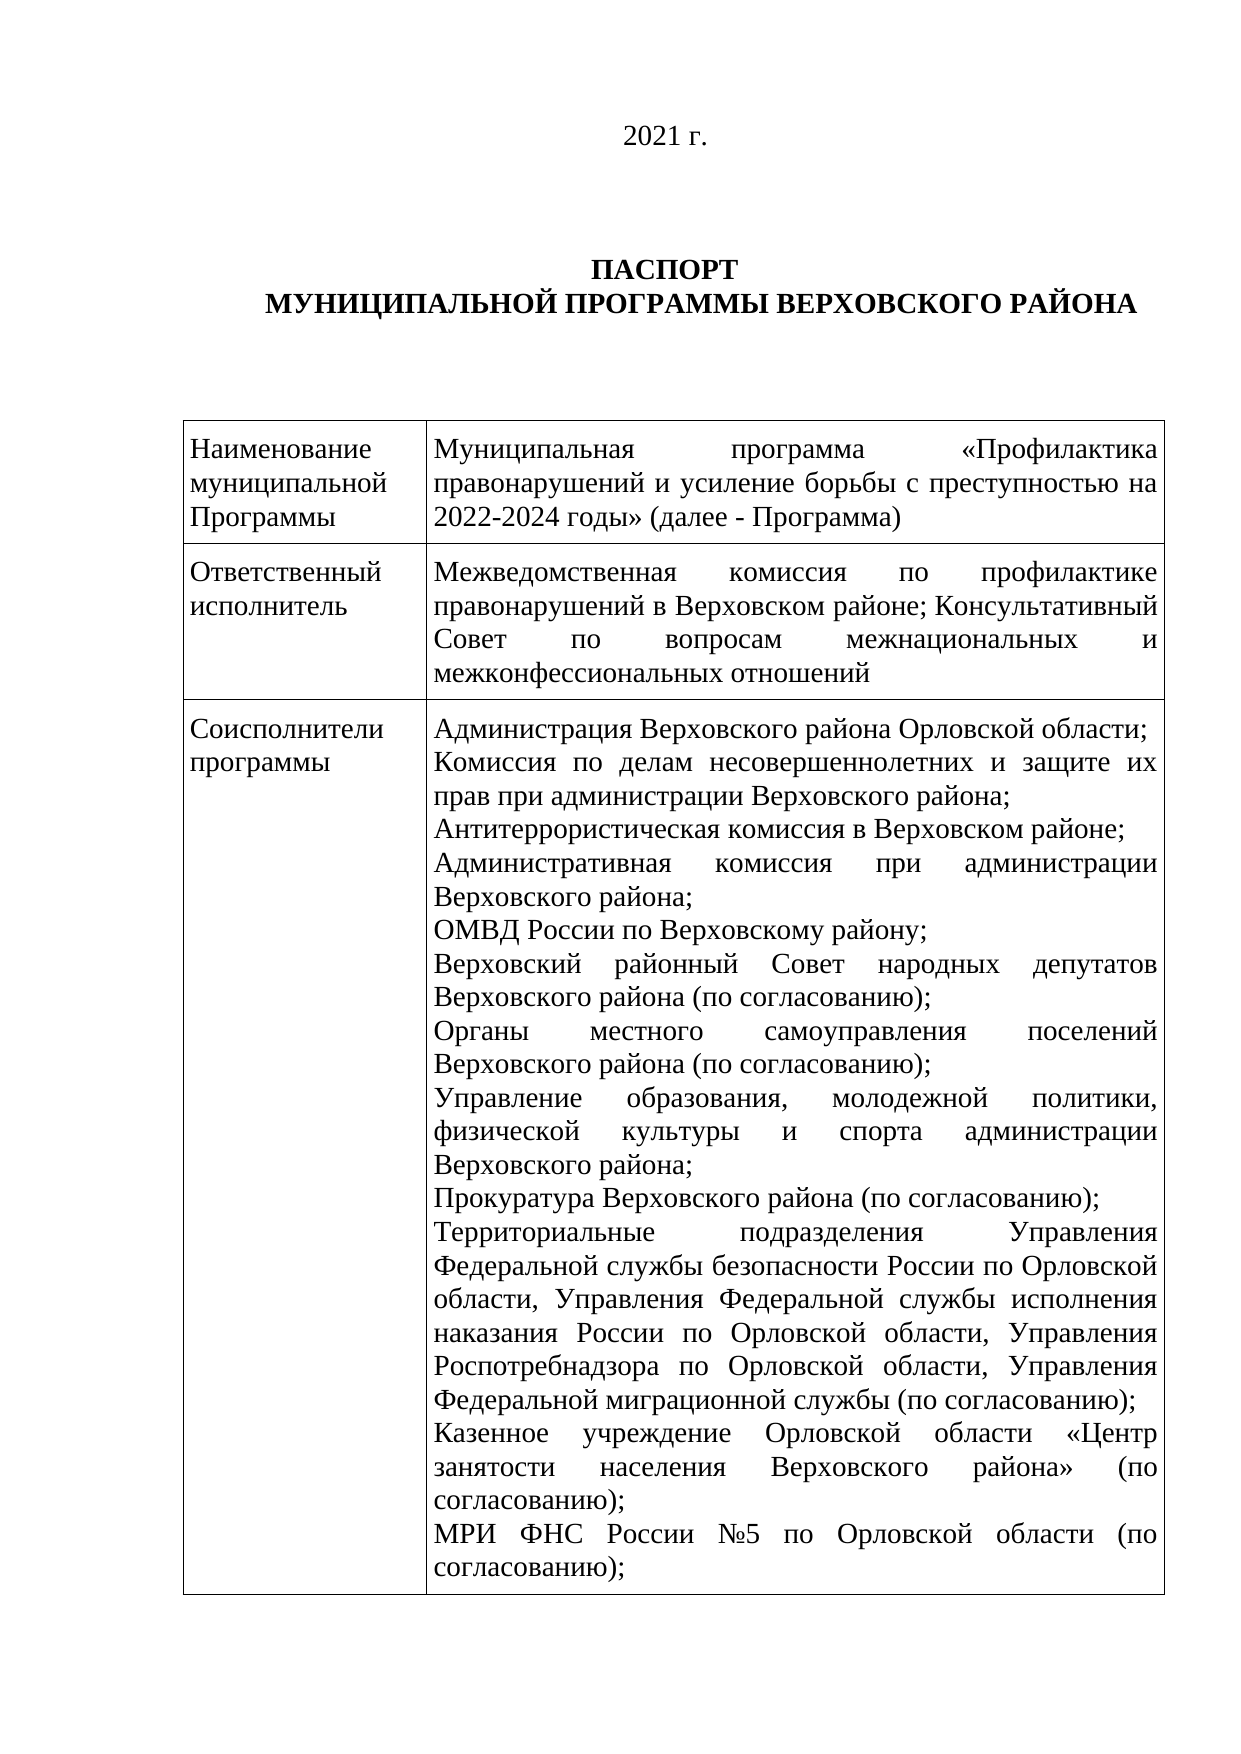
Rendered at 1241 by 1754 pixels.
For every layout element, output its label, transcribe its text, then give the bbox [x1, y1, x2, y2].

table_cell Ответственный исполнитель [184, 544, 426, 699]
table_header Муниципальная программа «Профилактика правонарушений и усиление борьбы с преступностью на 2022-2024 годы» (далее - Программа) [427, 421, 1164, 543]
table_cell Межведомственная комиссия по профилактике правонарушений в Верховском районе; Консультативный Совет по вопросам межнациональных и межконфессиональных отношений [427, 544, 1164, 699]
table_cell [427, 700, 1164, 1594]
table_header Наименование муниципальной Программы [184, 421, 426, 543]
text ПАСПОРТ [177, 252, 1152, 286]
text 2021 г. [177, 118, 1152, 152]
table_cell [184, 700, 426, 1594]
text МУНИЦИПАЛЬНОЙ ПРОГРАММЫ ВЕРХОВСКОГО РАЙОНА [177, 286, 1152, 319]
